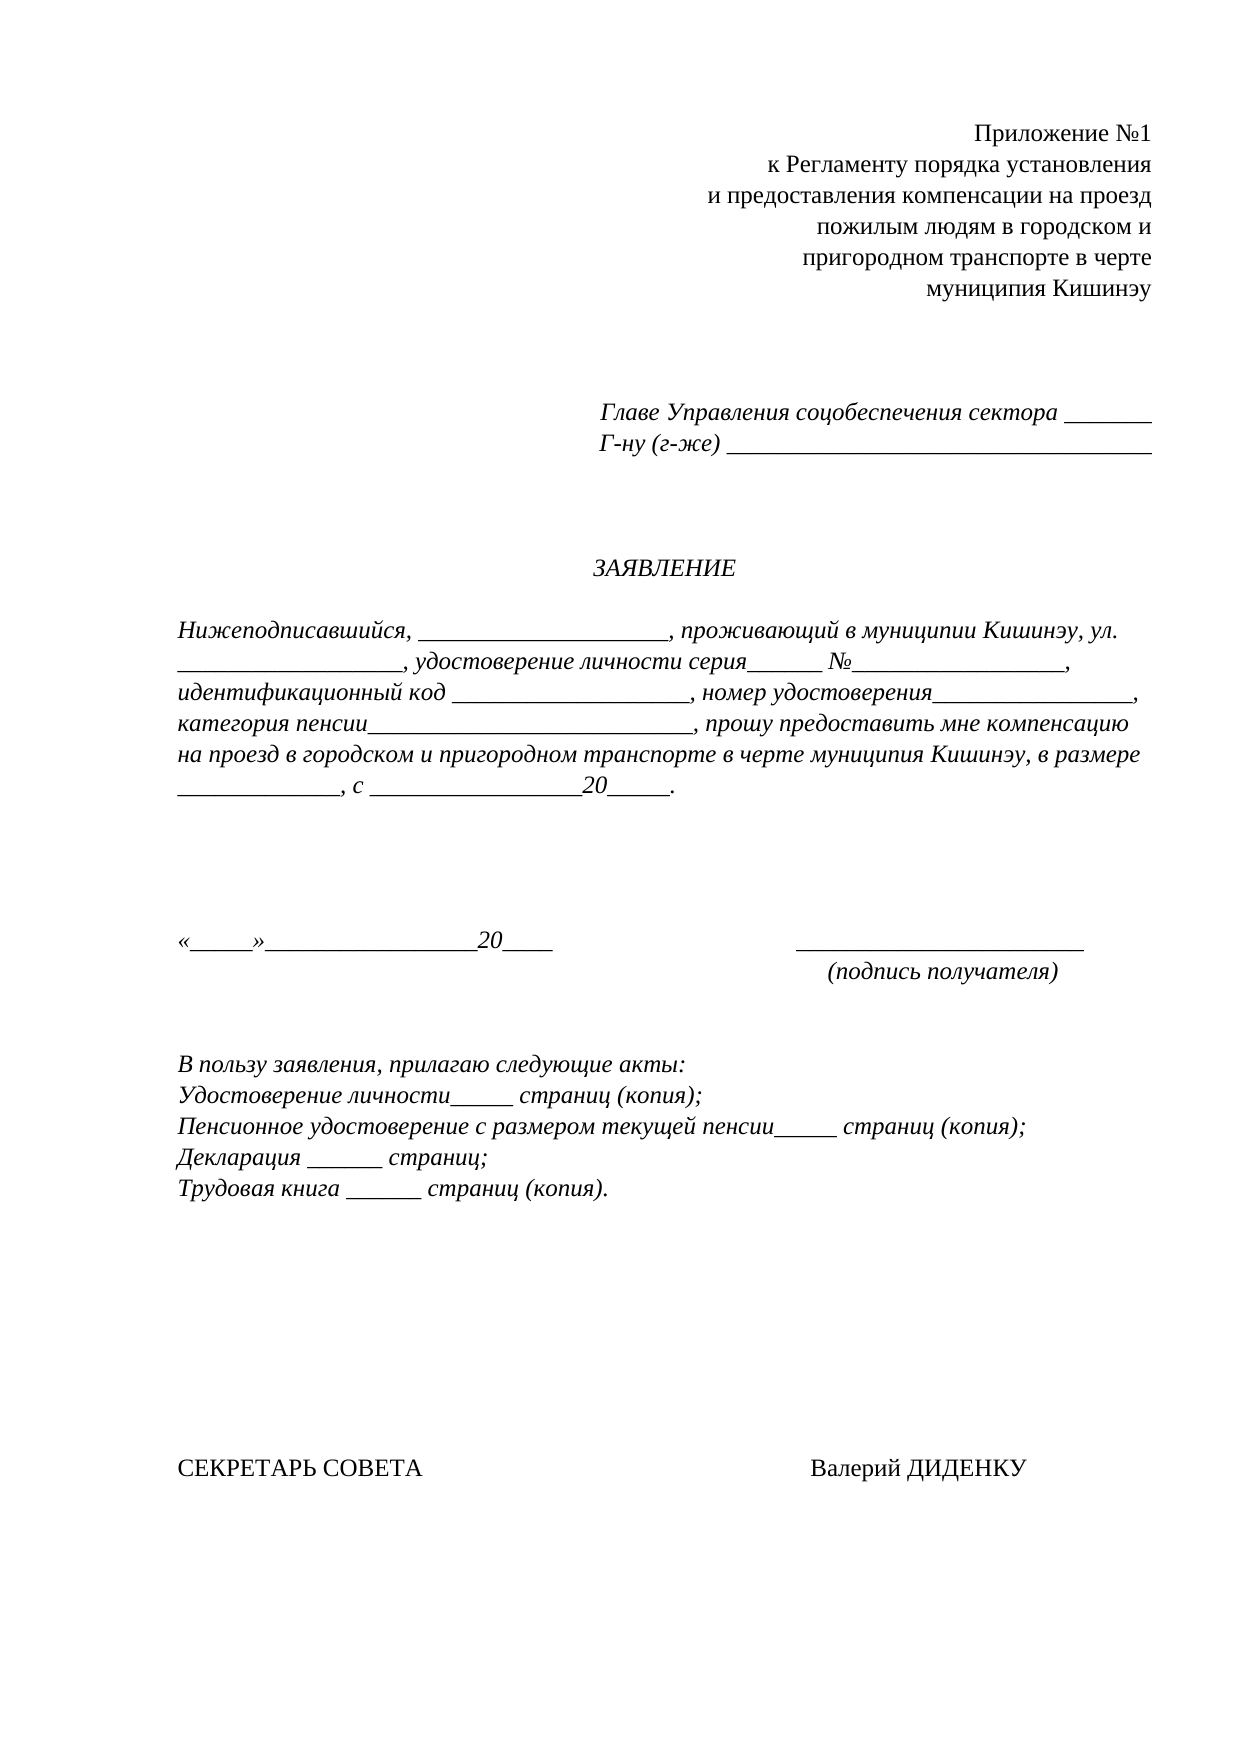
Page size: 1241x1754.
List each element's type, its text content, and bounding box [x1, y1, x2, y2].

text Г-ну (г-же) __________________________________ [177, 428, 1152, 457]
text Трудовая книга ______ страниц (копия). [177, 1173, 1152, 1202]
text В пользу заявления, прилагаю следующие акты: [177, 1049, 1152, 1078]
text Удостоверение личности_____ страниц (копия); [177, 1080, 1152, 1109]
text «_____»_________________20____ _______________________ [177, 925, 1152, 954]
text пригородном транспорте в черте [177, 242, 1152, 271]
text ЗАЯВЛЕНИЕ [177, 553, 1152, 581]
text (подпись получателя) [177, 956, 1152, 985]
text Главе Управления соцобеспечения сектора _______ [177, 397, 1152, 426]
text Приложение №1 [177, 118, 1152, 147]
text Нижеподписавшийся, ____________________, проживающий в муниципии Кишинэу, ул. [177, 615, 1152, 643]
text СЕКРЕТАРЬ СОВЕТА Валерий ДИДЕНКУ [177, 1453, 1152, 1482]
text идентификационный код ___________________, номер удостоверения________________, [177, 677, 1152, 706]
text и предоставления компенсации на проезд [177, 180, 1152, 209]
text пожилым людям в городском и [177, 211, 1152, 240]
text к Регламенту порядка установления [177, 149, 1152, 178]
text Пенсионное удостоверение с размером текущей пенсии_____ страниц (копия); [177, 1111, 1152, 1140]
text муниципия Кишинэу [177, 273, 1152, 302]
text Декларация ______ страниц; [177, 1142, 1152, 1171]
text категория пенсии__________________________, прошу предоставить мне компенсацию на проезд в городском и пригородном транспорте в черте муниципия Кишинэу, в размере _____________, с _________________20_____. [177, 708, 1152, 799]
text __________________, удостоверение личности серия______ №_________________, [177, 646, 1152, 674]
